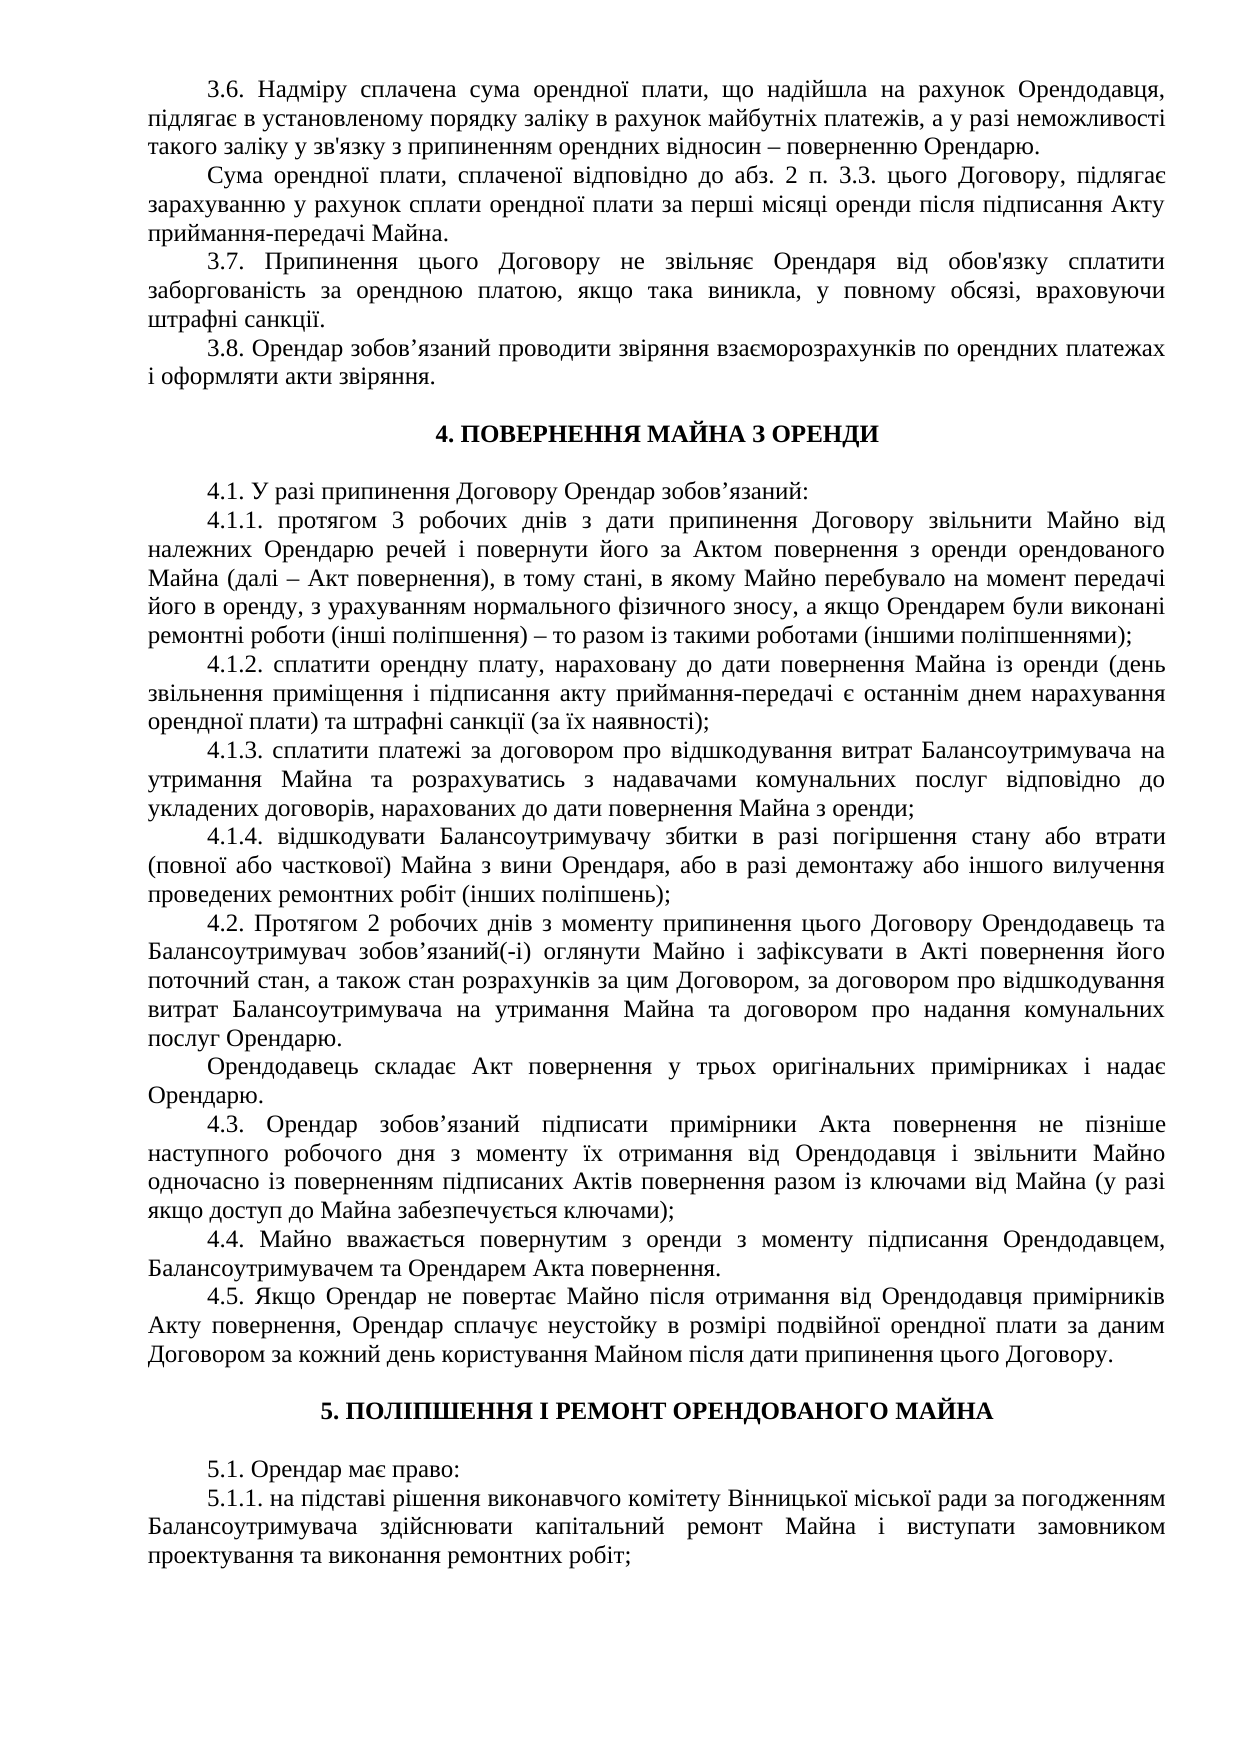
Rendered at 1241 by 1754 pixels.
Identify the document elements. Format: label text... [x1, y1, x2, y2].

text 4.1. У разі припинення Договору Орендар зобов’язаний: [148, 476, 1167, 505]
text 4.2. Протягом 2 робочих днів з моменту припинення цього Договору Орендодавець та Балансоутримувач зобов’язаний(-і) оглянути Майно і зафіксувати в Акті повернення його поточний стан, а також стан розрахунків за цим Договором, за договором про відшкодування витрат Балансоутримувача на утримання Майна та договором про надання комунальних послуг Орендарю. [148, 908, 1167, 1051]
text 5.1. Орендар має право: [148, 1454, 1167, 1483]
text 3.8. Орендар зобов’язаний проводити звіряння взаєморозрахунків по орендних платежах і оформляти акти звіряння. [148, 333, 1167, 390]
text 4.3. Орендар зобов’язаний підписати примірники Акта повернення не пізніше наступного робочого дня з моменту їх отримання від Орендодавця і звільнити Майно одночасно із поверненням підписаних Актів повернення разом із ключами від Майна (у разі якщо доступ до Майна забезпечується ключами); [148, 1109, 1167, 1224]
text 4.1.3. сплатити платежі за договором про відшкодування витрат Балансоутримувача на утримання Майна та розрахуватись з надавачами комунальних послуг відповідно до укладених договорів, нарахованих до дати повернення Майна з оренди; [148, 735, 1167, 821]
text 4. ПОВЕРНЕННЯ МАЙНА З ОРЕНДИ [148, 419, 1167, 448]
text 4.5. Якщо Орендар не повертає Майно після отримання від Орендодавця примірників Акту повернення, Орендар сплачує неустойку в розмірі подвійної орендної плати за даним Договором за кожний день користування Майном після дати припинення цього Договору. [148, 1281, 1167, 1368]
text 3.7. Припинення цього Договору не звільняє Орендаря від обов'язку сплатити заборгованість за орендною платою, якщо така виникла, у повному обсязі, враховуючи штрафні санкції. [148, 246, 1167, 333]
text 5. ПОЛІПШЕННЯ І РЕМОНТ ОРЕНДОВАНОГО МАЙНА [148, 1396, 1167, 1425]
text Сума орендної плати, сплаченої відповідно до абз. 2 п. 3.3. цього Договору, підлягає зарахуванню у рахунок сплати орендної плати за перші місяці оренди після підписання Акту приймання-передачі Майна. [148, 160, 1167, 246]
text 4.4. Майно вважається повернутим з оренди з моменту підписання Орендодавцем, Балансоутримувачем та Орендарем Акта повернення. [148, 1224, 1167, 1281]
text Орендодавець складає Акт повернення у трьох оригінальних примірниках і надає Орендарю. [148, 1051, 1167, 1109]
text 5.1.1. на підставі рішення виконавчого комітету Вінницької міської ради за погодженням Балансоутримувача здійснювати капітальний ремонт Майна і виступати замовником проектування та виконання ремонтних робіт; [148, 1483, 1167, 1569]
text 3.6. Надміру сплачена сума орендної плати, що надійшла на рахунок Орендодавця, підлягає в установленому порядку заліку в рахунок майбутніх платежів, а у разі неможливості такого заліку у зв'язку з припиненням орендних відносин – поверненню Орендарю. [148, 74, 1167, 160]
text 4.1.4. відшкодувати Балансоутримувачу збитки в разі погіршення стану або втрати (повної або часткової) Майна з вини Орендаря, або в разі демонтажу або іншого вилучення проведених ремонтних робіт (інших поліпшень); [148, 821, 1167, 908]
text 4.1.1. протягом 3 робочих днів з дати припинення Договору звільнити Майно від належних Орендарю речей і повернути його за Актом повернення з оренди орендованого Майна (далі – Акт повернення), в тому стані, в якому Майно перебувало на момент передачі його в оренду, з урахуванням нормального фізичного зносу, а якщо Орендарем були виконані ремонтні роботи (інші поліпшення) – то разом із такими роботами (іншими поліпшеннями); [148, 505, 1167, 649]
text 4.1.2. сплатити орендну плату, нараховану до дати повернення Майна із оренди (день звільнення приміщення і підписання акту приймання-передачі є останнім днем нарахування орендної плати) та штрафні санкції (за їх наявності); [148, 649, 1167, 735]
